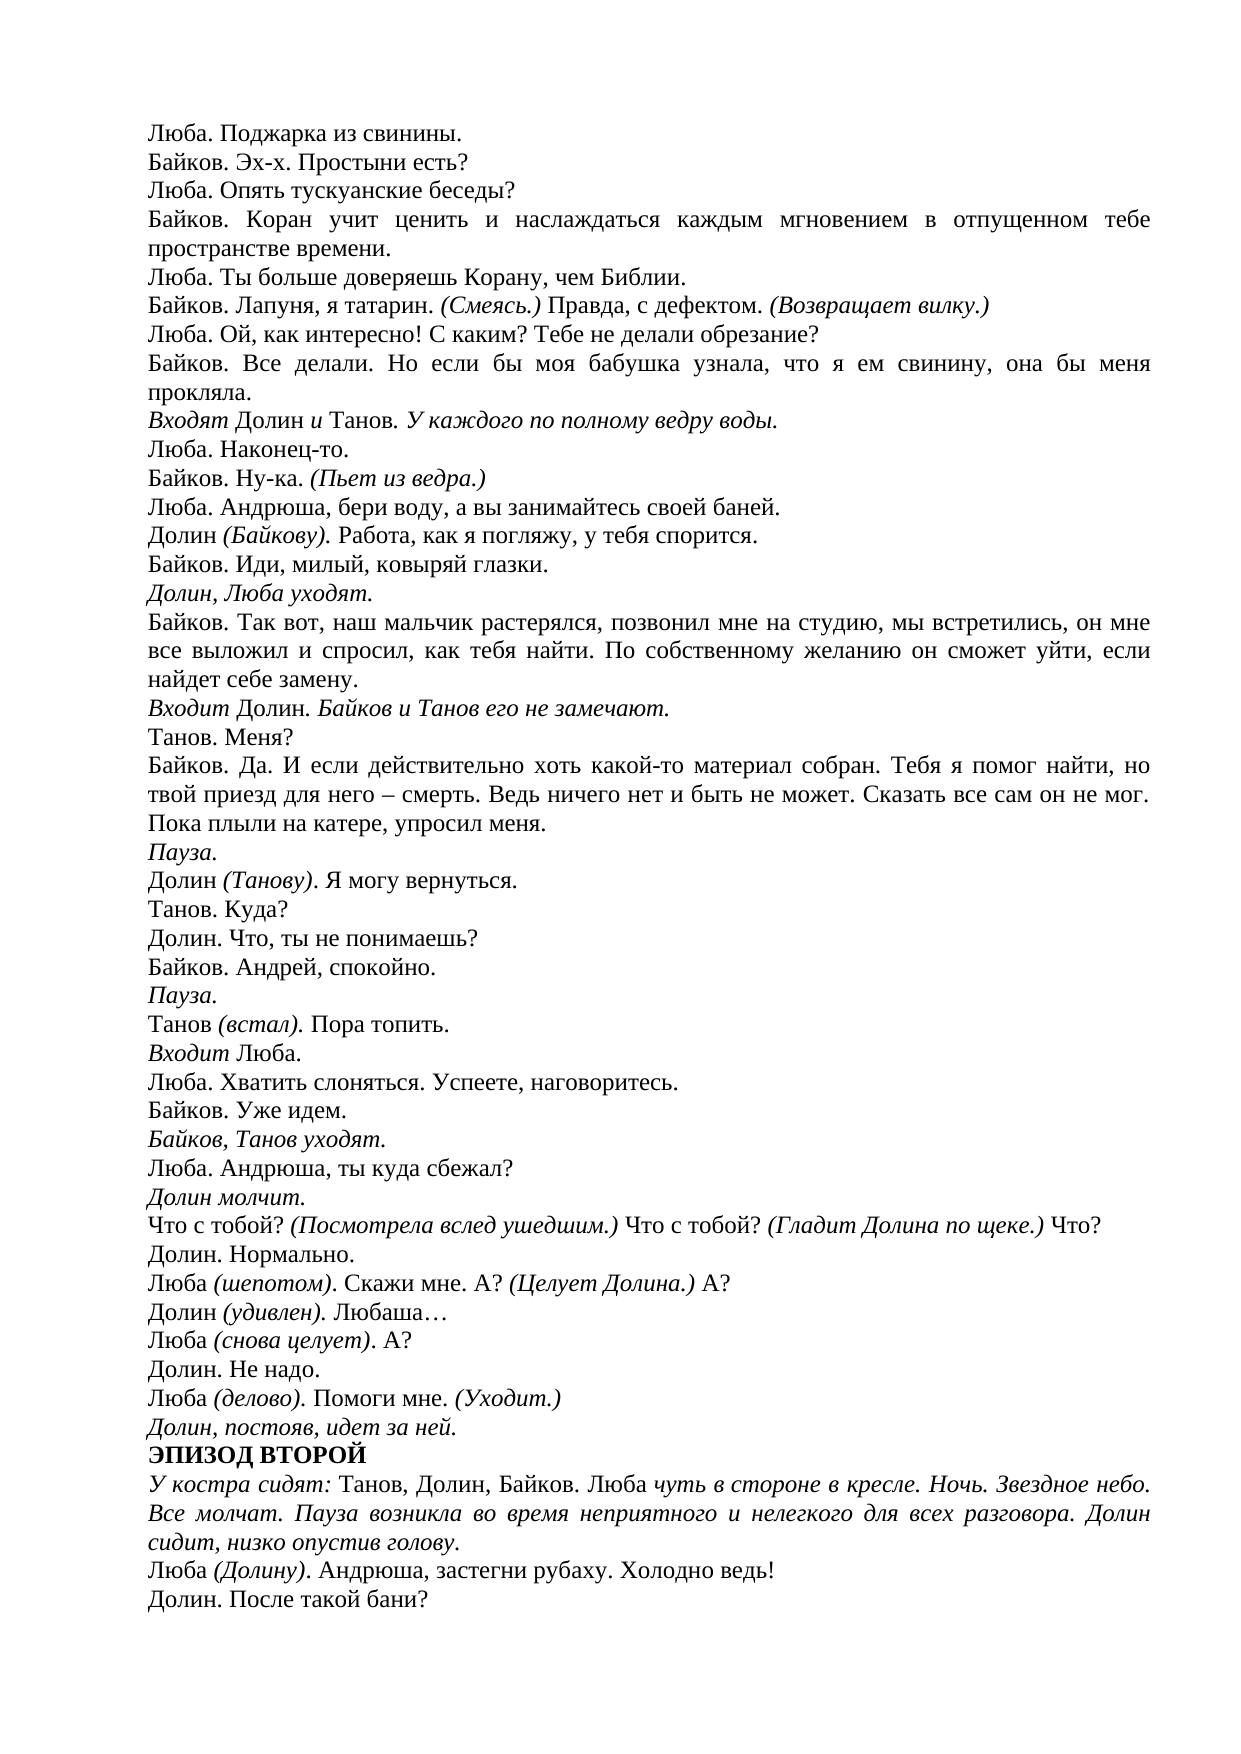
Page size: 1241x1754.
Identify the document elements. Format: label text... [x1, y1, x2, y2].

text Долин. Что, ты не понимаешь? [148, 923, 1152, 952]
text У костра сидят: Танов, Долин, Байков. Люба чуть в стороне в кресле. Ночь. Звездное небо. Все молчат. Пауза возникла во время неприятного и нелегкого для всех разговора. Долин сидит, низко опустив голову. [148, 1469, 1152, 1556]
text Долин, Люба уходят. [148, 578, 1152, 607]
text Байков. Так вот, наш мальчик растерялся, позвонил мне на студию, мы встретились, он мне все выложил и спросил, как тебя найти. По собственному желанию он сможет уйти, если найдет себе замену. [148, 607, 1152, 693]
text Долин. После такой бани? [148, 1584, 1152, 1613]
text Входит Долин. Байков и Танов его не замечают. [148, 693, 1152, 722]
text Танов. Куда? [148, 894, 1152, 923]
text Люба (делово). Помоги мне. (Уходит.) [148, 1383, 1152, 1412]
text Люба. Опять тускуанские беседы? [148, 176, 1152, 204]
text Люба. Хватить слоняться. Успеете, наговоритесь. [148, 1067, 1152, 1096]
text Долин. Нормально. [148, 1239, 1152, 1268]
text Долин молчит. [148, 1182, 1152, 1211]
text Байков, Танов уходят. [148, 1124, 1152, 1153]
text Байков. Иди, милый, ковыряй глазки. [148, 549, 1152, 578]
text Входят Долин и Танов. У каждого по полному ведру воды. [148, 406, 1152, 434]
text Люба (Долину). Андрюша, застегни рубаху. Холодно ведь! [148, 1556, 1152, 1584]
text Танов. Меня? [148, 722, 1152, 751]
text Байков. Эх-х. Простыни есть? [148, 147, 1152, 176]
text Люба. Ты больше доверяешь Корану, чем Библии. [148, 262, 1152, 291]
text Долин (Танову). Я могу вернуться. [148, 866, 1152, 894]
text Люба. Наконец-то. [148, 434, 1152, 463]
text Танов (встал). Пора топить. [148, 1009, 1152, 1038]
text Байков. Коран учит ценить и наслаждаться каждым мгновением в отпущенном тебе пространстве времени. [148, 204, 1152, 262]
text Долин, постояв, идет за ней. [148, 1412, 1152, 1441]
text Пауза. [148, 981, 1152, 1009]
text Что с тобой? (Посмотрела вслед ушедшим.) Что с тобой? (Гладит Долина по щеке.) Что? [148, 1211, 1152, 1239]
text Люба. Андрюша, ты куда сбежал? [148, 1153, 1152, 1182]
text Люба (снова целует). А? [148, 1326, 1152, 1354]
text ЭПИЗОД ВТОРОЙ [148, 1441, 1152, 1469]
text Пауза. [148, 837, 1152, 866]
text Долин. Не надо. [148, 1354, 1152, 1383]
text Байков. Андрей, спокойно. [148, 952, 1152, 981]
text Люба. Андрюша, бери воду, а вы занимайтесь своей баней. [148, 492, 1152, 521]
text Долин (удивлен). Любаша… [148, 1297, 1152, 1326]
text Люба. Ой, как интересно! С каким? Тебе не делали обрезание? [148, 319, 1152, 348]
text Люба. Поджарка из свинины. [148, 118, 1152, 147]
text Байков. Лапуня, я татарин. (Смеясь.) Правда, с дефектом. (Возвращает вилку.) [148, 291, 1152, 319]
text Входит Люба. [148, 1038, 1152, 1067]
text Долин (Байкову). Работа, как я погляжу, у тебя спорится. [148, 521, 1152, 549]
text Люба (шепотом). Скажи мне. А? (Целует Долина.) А? [148, 1268, 1152, 1297]
text Байков. Все делали. Но если бы моя бабушка узнала, что я ем свинину, она бы меня прокляла. [148, 348, 1152, 406]
text Байков. Да. И если действительно хоть какой-то материал собран. Тебя я помог найти, но твой приезд для него – смерть. Ведь ничего нет и быть не может. Сказать все сам он не мог. Пока плыли на катере, упросил меня. [148, 751, 1152, 837]
text Байков. Ну-ка. (Пьет из ведра.) [148, 463, 1152, 492]
text Байков. Уже идем. [148, 1096, 1152, 1124]
